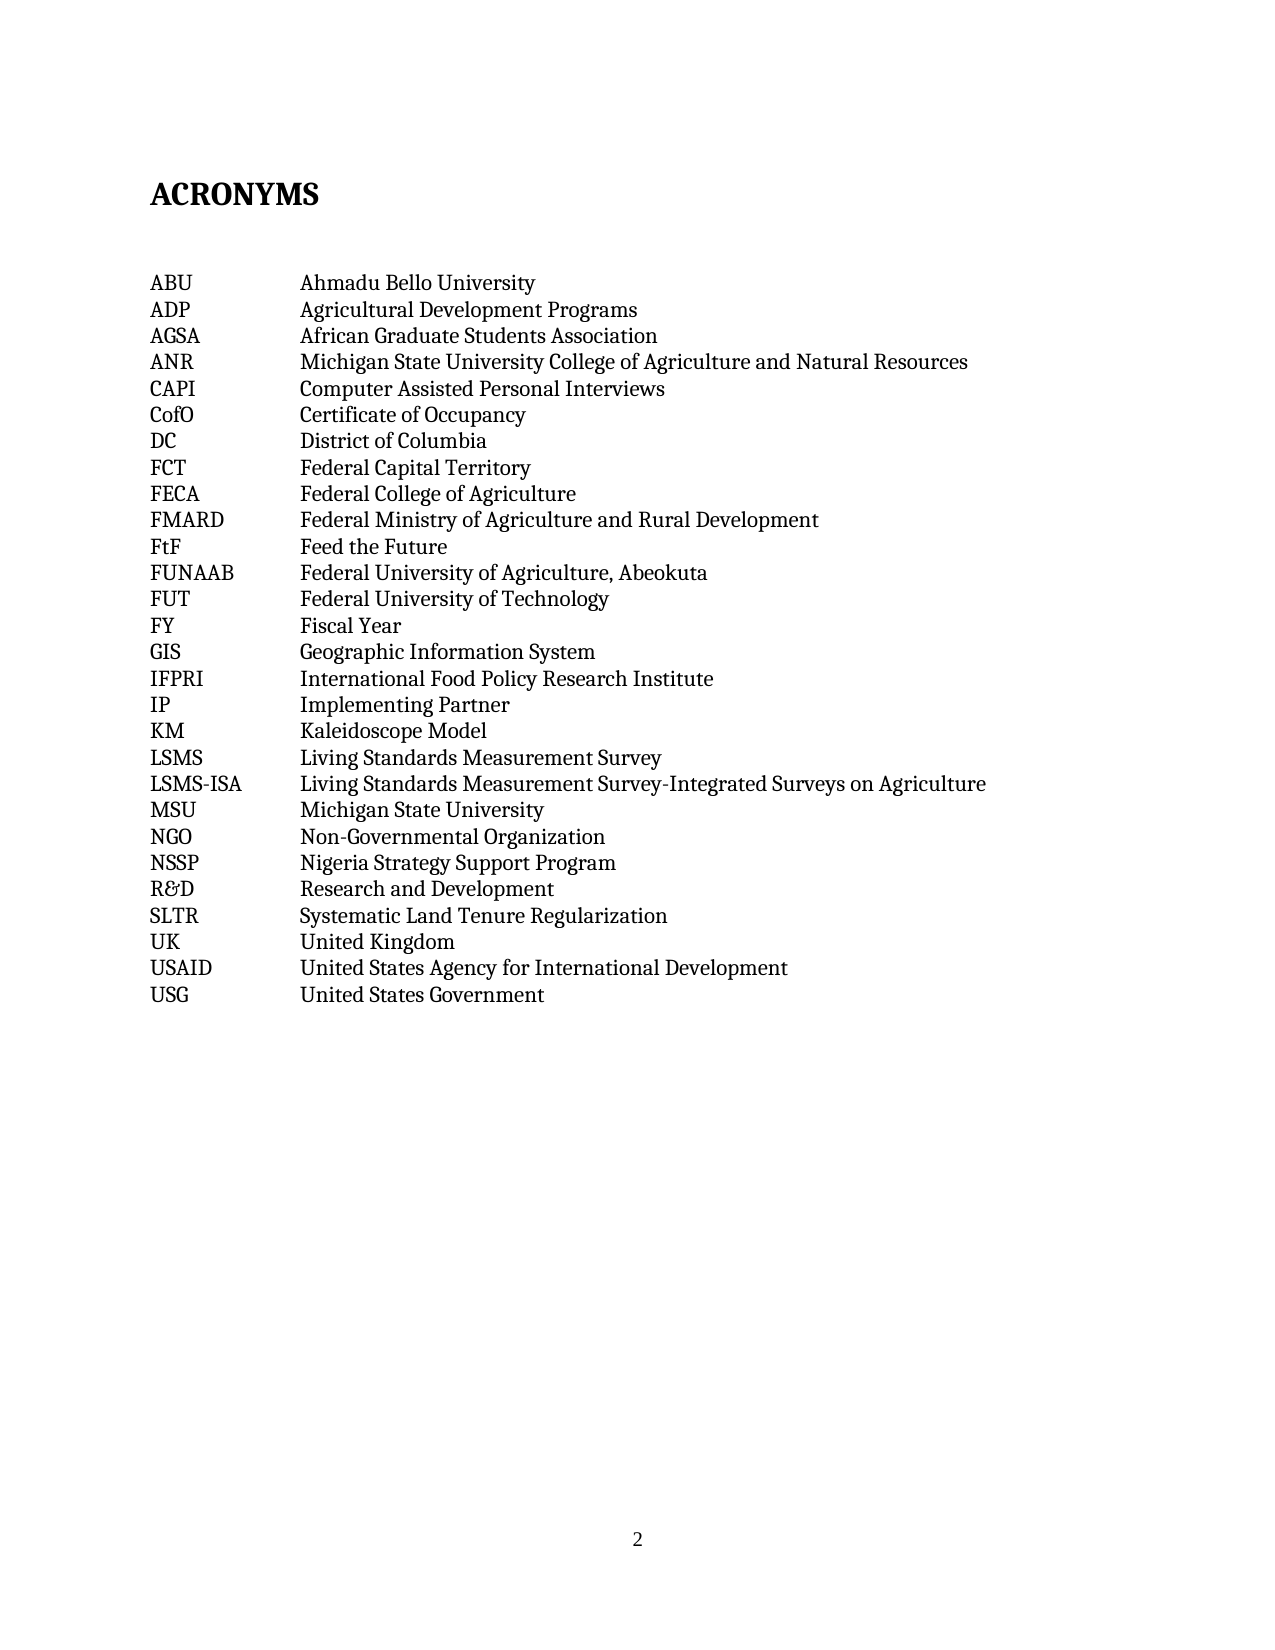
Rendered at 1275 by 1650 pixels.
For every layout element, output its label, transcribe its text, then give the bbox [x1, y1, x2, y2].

text IP Implementing Partner [150, 692, 1125, 718]
text NGO Non-Governmental Organization [150, 823, 1125, 850]
text USAID United States Agency for International Development [150, 955, 1125, 982]
text AGSA African Graduate Students Association [150, 323, 1125, 349]
text MSU Michigan State University [150, 797, 1125, 823]
text KM Kaleidoscope Model [150, 718, 1125, 744]
text DC District of Columbia [150, 428, 1125, 454]
text ANR Michigan State University College of Agriculture and Natural Resources [150, 349, 1125, 375]
text LSMS-ISA Living Standards Measurement Survey-Integrated Surveys on Agriculture [150, 771, 1125, 797]
text USG United States Government [150, 982, 1125, 1008]
text CAPI Computer Assisted Personal Interviews [150, 375, 1125, 402]
text CofO Certificate of Occupancy [150, 402, 1125, 428]
text ABU Ahmadu Bello University [150, 270, 1125, 296]
text FUNAAB Federal University of Agriculture, Abeokuta [150, 560, 1125, 586]
text FCT Federal Capital Territory [150, 454, 1125, 481]
text UK United Kingdom [150, 929, 1125, 955]
text FECA Federal College of Agriculture [150, 481, 1125, 507]
text R&D Research and Development [150, 876, 1125, 902]
text ADP Agricultural Development Programs [150, 296, 1125, 323]
text GIS Geographic Information System [150, 639, 1125, 665]
text FY Fiscal Year [150, 613, 1125, 639]
text NSSP Nigeria Strategy Support Program [150, 850, 1125, 876]
text FMARD Federal Ministry of Agriculture and Rural Development [150, 507, 1125, 533]
text IFPRI International Food Policy Research Institute [150, 665, 1125, 692]
text FUT Federal University of Technology [150, 586, 1125, 613]
subtitle ACRONYMS [150, 175, 1125, 213]
text SLTR Systematic Land Tenure Regularization [150, 902, 1125, 929]
text FtF Feed the Future [150, 533, 1125, 560]
text LSMS Living Standards Measurement Survey [150, 744, 1125, 771]
